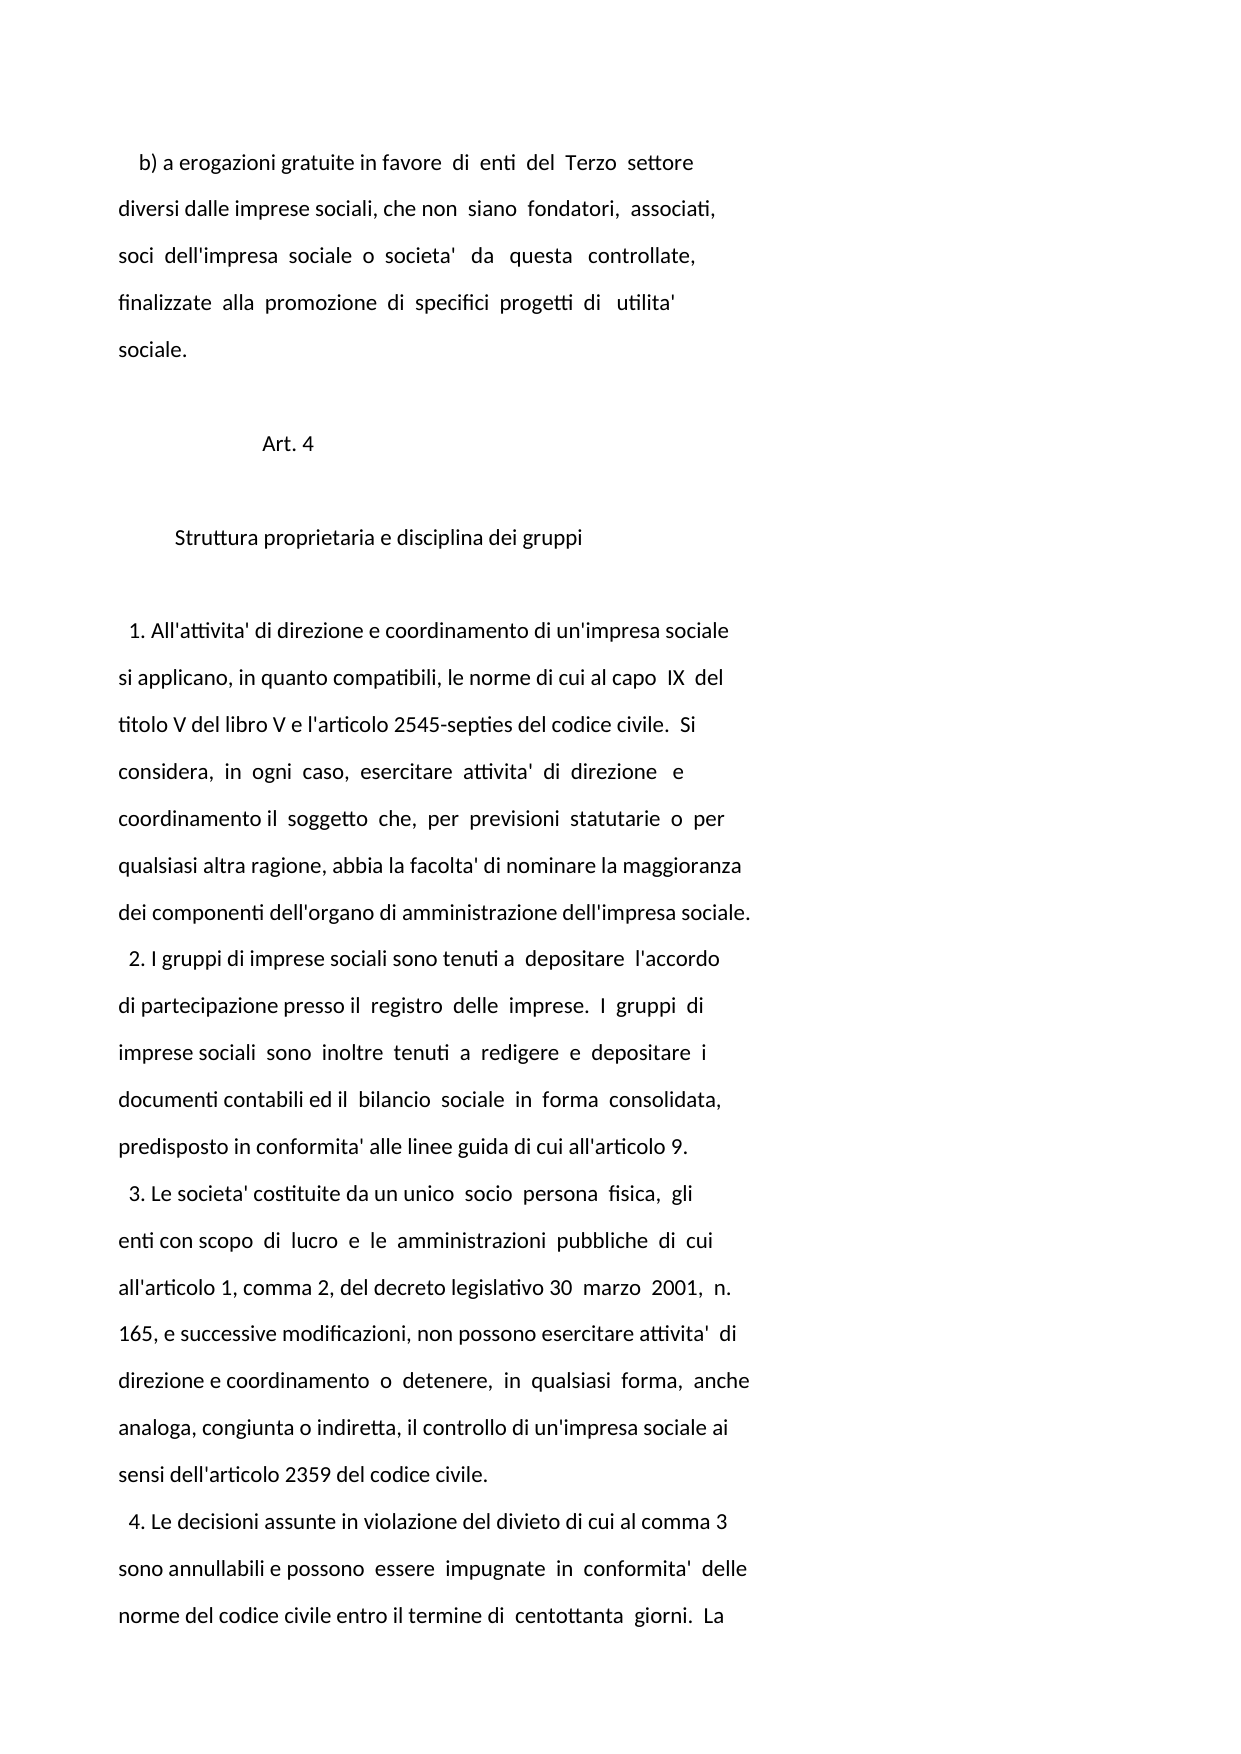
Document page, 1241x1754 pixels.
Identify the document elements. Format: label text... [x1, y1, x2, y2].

text diversi dalle imprese sociali, che non siano fondatori, associati, [118, 194, 1122, 222]
text sociale. [118, 335, 1122, 363]
text b) a erogazioni gratuite in favore di enti del Terzo settore [118, 148, 1122, 176]
text analoga, congiunta o indiretta, il controllo di un'impresa sociale ai [118, 1413, 1122, 1441]
text 4. Le decisioni assunte in violazione del divieto di cui al comma 3 [118, 1507, 1122, 1535]
text finalizzate alla promozione di specifici progetti di utilita' [118, 288, 1122, 316]
text all'articolo 1, comma 2, del decreto legislativo 30 marzo 2001, n. [118, 1273, 1122, 1301]
text titolo V del libro V e l'articolo 2545-septies del codice civile. Si [118, 710, 1122, 738]
text predisposto in conformita' alle linee guida di cui all'articolo 9. [118, 1132, 1122, 1160]
text considera, in ogni caso, esercitare attivita' di direzione e [118, 757, 1122, 785]
text imprese sociali sono inoltre tenuti a redigere e depositare i [118, 1038, 1122, 1066]
text direzione e coordinamento o detenere, in qualsiasi forma, anche [118, 1366, 1122, 1394]
text sono annullabili e possono essere impugnate in conformita' delle [118, 1554, 1122, 1582]
text Struttura proprietaria e disciplina dei gruppi [118, 523, 1122, 551]
text soci dell'impresa sociale o societa' da questa controllate, [118, 241, 1122, 269]
text enti con scopo di lucro e le amministrazioni pubbliche di cui [118, 1226, 1122, 1254]
text documenti contabili ed il bilancio sociale in forma consolidata, [118, 1085, 1122, 1113]
text di partecipazione presso il registro delle imprese. I gruppi di [118, 991, 1122, 1019]
text 165, e successive modificazioni, non possono esercitare attivita' di [118, 1319, 1122, 1347]
text 1. All'attivita' di direzione e coordinamento di un'impresa sociale [118, 616, 1122, 644]
text coordinamento il soggetto che, per previsioni statutarie o per [118, 804, 1122, 832]
text qualsiasi altra ragione, abbia la facolta' di nominare la maggioranza [118, 851, 1122, 879]
text 3. Le societa' costituite da un unico socio persona fisica, gli [118, 1179, 1122, 1207]
text sensi dell'articolo 2359 del codice civile. [118, 1460, 1122, 1488]
text dei componenti dell'organo di amministrazione dell'impresa sociale. [118, 898, 1122, 926]
text norme del codice civile entro il termine di centottanta giorni. La [118, 1601, 1122, 1629]
text Art. 4 [118, 429, 1122, 457]
text 2. I gruppi di imprese sociali sono tenuti a depositare l'accordo [118, 944, 1122, 972]
text si applicano, in quanto compatibili, le norme di cui al capo IX del [118, 663, 1122, 691]
